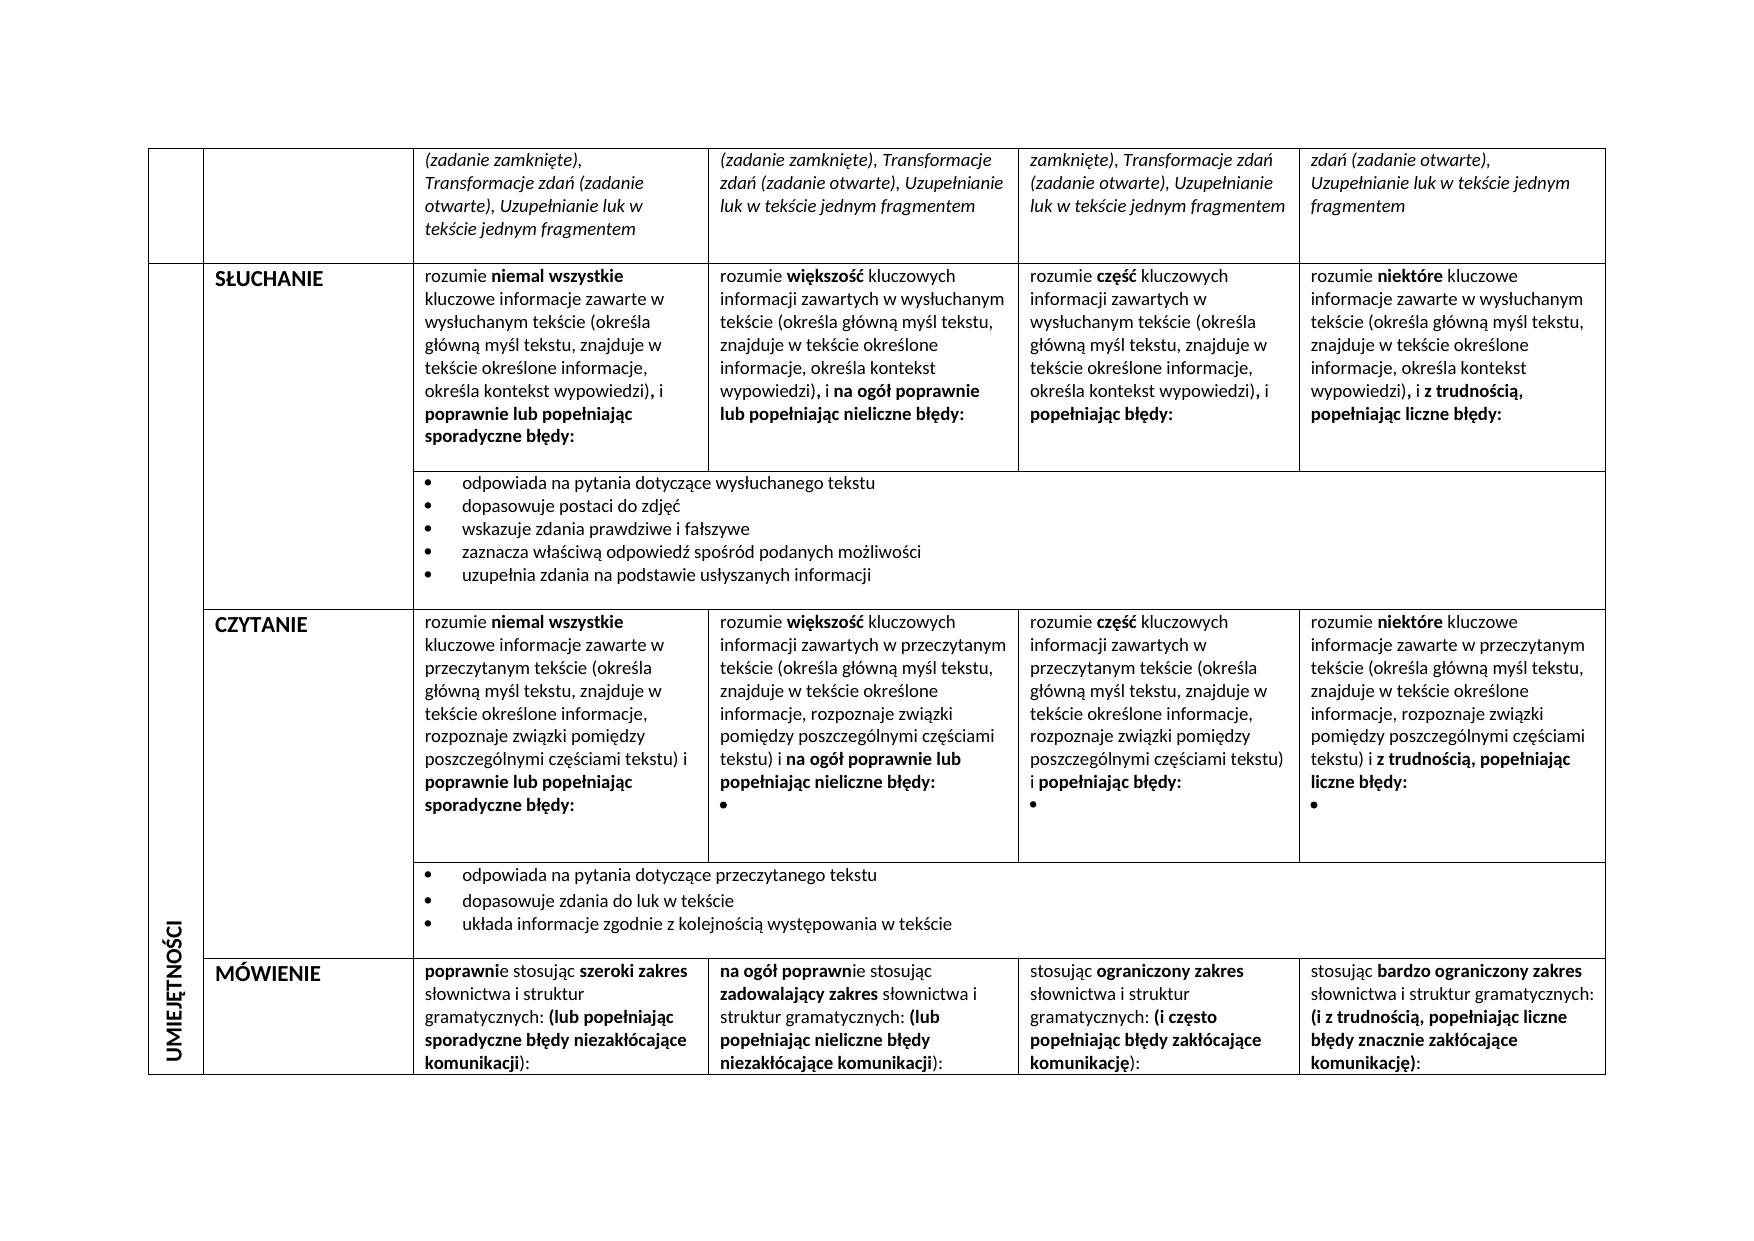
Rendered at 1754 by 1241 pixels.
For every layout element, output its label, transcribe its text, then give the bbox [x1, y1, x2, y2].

table_cell rozumie niemal wszystkie kluczowe informacje zawarte w przeczytanym tekście (określa główną myśl tekstu, znajduje w tekście określone informacje, rozpoznaje związki pomiędzy poszczególnymi częściami tekstu) i poprawnie lub popełniając sporadyczne błędy: [414, 610, 708, 862]
table_cell rozumie część kluczowych informacji zawartych w wysłuchanym tekście (określa główną myśl tekstu, znajduje w tekście określone informacje, określa kontekst wypowiedzi), i popełniając błędy: [1019, 264, 1299, 471]
table_cell CZYTANIE [204, 610, 413, 958]
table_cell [709, 959, 1018, 1074]
table_cell rozumie niektóre kluczowe informacje zawarte w wysłuchanym tekście (określa główną myśl tekstu, znajduje w tekście określone informacje, określa kontekst wypowiedzi), i z trudnością, popełniając liczne błędy: [1300, 264, 1605, 471]
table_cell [1019, 959, 1299, 1074]
table_cell rozumie większość kluczowych informacji zawartych w wysłuchanym tekście (określa główną myśl tekstu, znajduje w tekście określone informacje, określa kontekst wypowiedzi), i na ogół poprawnie lub popełniając nieliczne błędy: [709, 264, 1018, 471]
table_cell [414, 149, 708, 263]
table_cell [709, 149, 1018, 263]
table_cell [1300, 959, 1605, 1074]
table_cell odpowiada na pytania dotyczące wysłuchanego tekstu dopasowuje postaci do zdjęć wskazuje zdania prawdziwe i fałszywe zaznacza właściwą odpowiedź spośród podanych możliwości uzupełnia zdania na podstawie usłyszanych informacji [414, 472, 1605, 609]
table_cell MÓWIENIE [204, 959, 413, 1074]
table_cell rozumie niemal wszystkie kluczowe informacje zawarte w wysłuchanym tekście (określa główną myśl tekstu, znajduje w tekście określone informacje, określa kontekst wypowiedzi), i poprawnie lub popełniając sporadyczne błędy: [414, 264, 708, 471]
table_cell UMIEJĘTNOŚCI [149, 264, 203, 1074]
table_cell rozumie część kluczowych informacji zawartych w przeczytanym tekście (określa główną myśl tekstu, znajduje w tekście określone informacje, rozpoznaje związki pomiędzy poszczególnymi częściami tekstu) i popełniając błędy: [1019, 610, 1299, 862]
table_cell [1019, 149, 1299, 263]
table_cell odpowiada na pytania dotyczące przeczytanego tekstu dopasowuje zdania do luk w tekście układa informacje zgodnie z kolejnością występowania w tekście [414, 863, 1605, 958]
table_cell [204, 149, 413, 263]
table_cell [1300, 149, 1605, 263]
table_cell SŁUCHANIE [204, 264, 413, 609]
table_cell rozumie większość kluczowych informacji zawartych w przeczytanym tekście (określa główną myśl tekstu, znajduje w tekście określone informacje, rozpoznaje związki pomiędzy poszczególnymi częściami tekstu) i na ogół poprawnie lub popełniając nieliczne błędy: [709, 610, 1018, 862]
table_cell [414, 959, 708, 1074]
table_cell rozumie niektóre kluczowe informacje zawarte w przeczytanym tekście (określa główną myśl tekstu, znajduje w tekście określone informacje, rozpoznaje związki pomiędzy poszczególnymi częściami tekstu) i z trudnością, popełniając liczne błędy: [1300, 610, 1605, 862]
